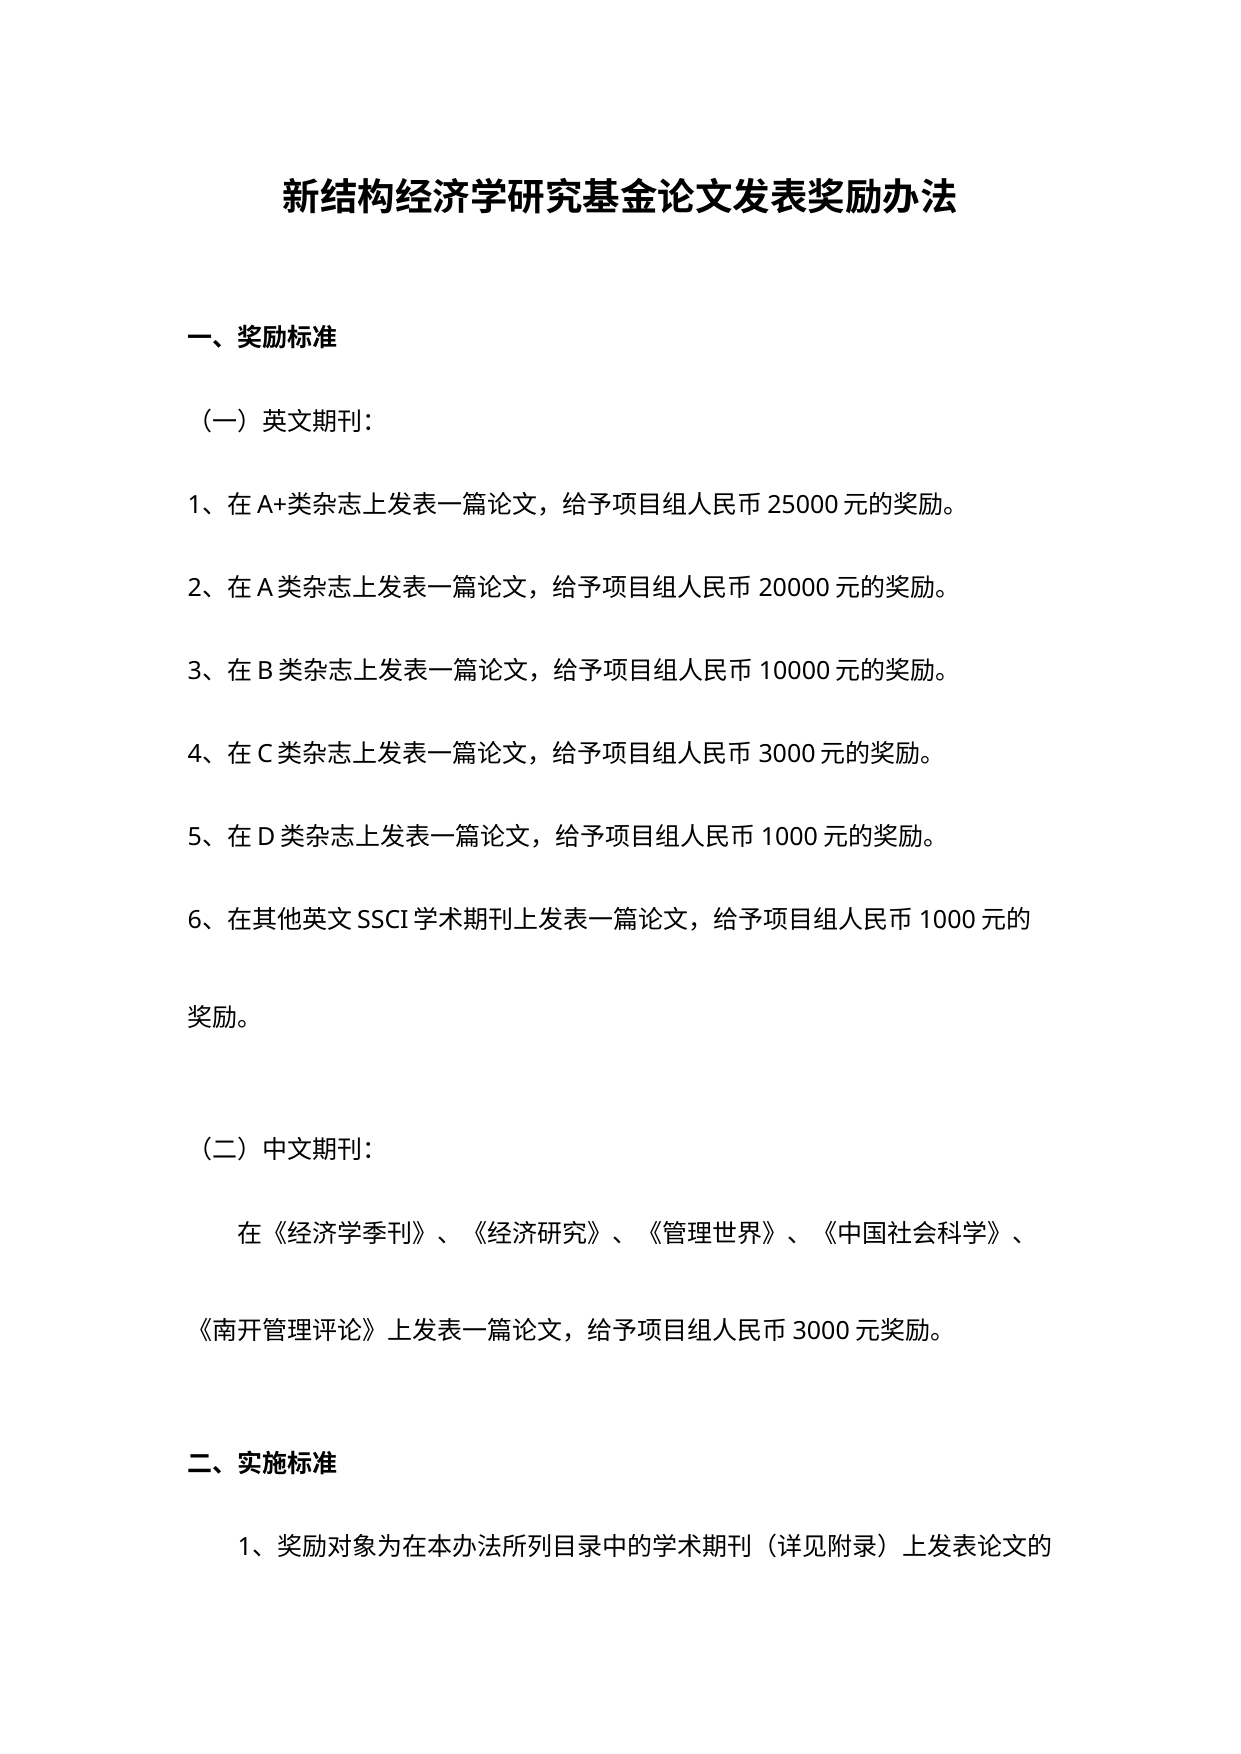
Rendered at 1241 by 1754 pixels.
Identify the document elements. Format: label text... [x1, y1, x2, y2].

text 2、在A类杂志上发表一篇论文，给予项目组人民币 20000元的奖励。 [187, 553, 1053, 618]
text 3、在B类杂志上发表一篇论文，给予项目组人民币 10000元的奖励。 [187, 636, 1053, 701]
text 二、实施标准 [187, 1429, 1053, 1494]
text 5、在D类杂志上发表一篇论文，给予项目组人民币 1000元的奖励。 [187, 802, 1053, 867]
text 一、奖励标准 [187, 303, 1053, 368]
text 4、在C类杂志上发表一篇论文，给予项目组人民币 3000元的奖励。 [187, 719, 1053, 784]
text 1、在A+类杂志上发表一篇论文，给予项目组人民币25000元的奖励。 [187, 470, 1053, 535]
text 在《经济学季刊》、《经济研究》、《管理世界》、《中国社会科学》、《南开管理评论》上发表一篇论文，给予项目组人民币3000元奖励。 [187, 1199, 1053, 1361]
text 新结构经济学研究基金论文发表奖励办法 [187, 162, 1053, 227]
text （一）英文期刊： [187, 387, 1053, 452]
text （二）中文期刊： [187, 1116, 1053, 1181]
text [187, 1512, 1053, 1577]
text 6、在其他英文SSCI学术期刊上发表一篇论文，给予项目组人民币1000元的奖励。 [187, 885, 1053, 1048]
